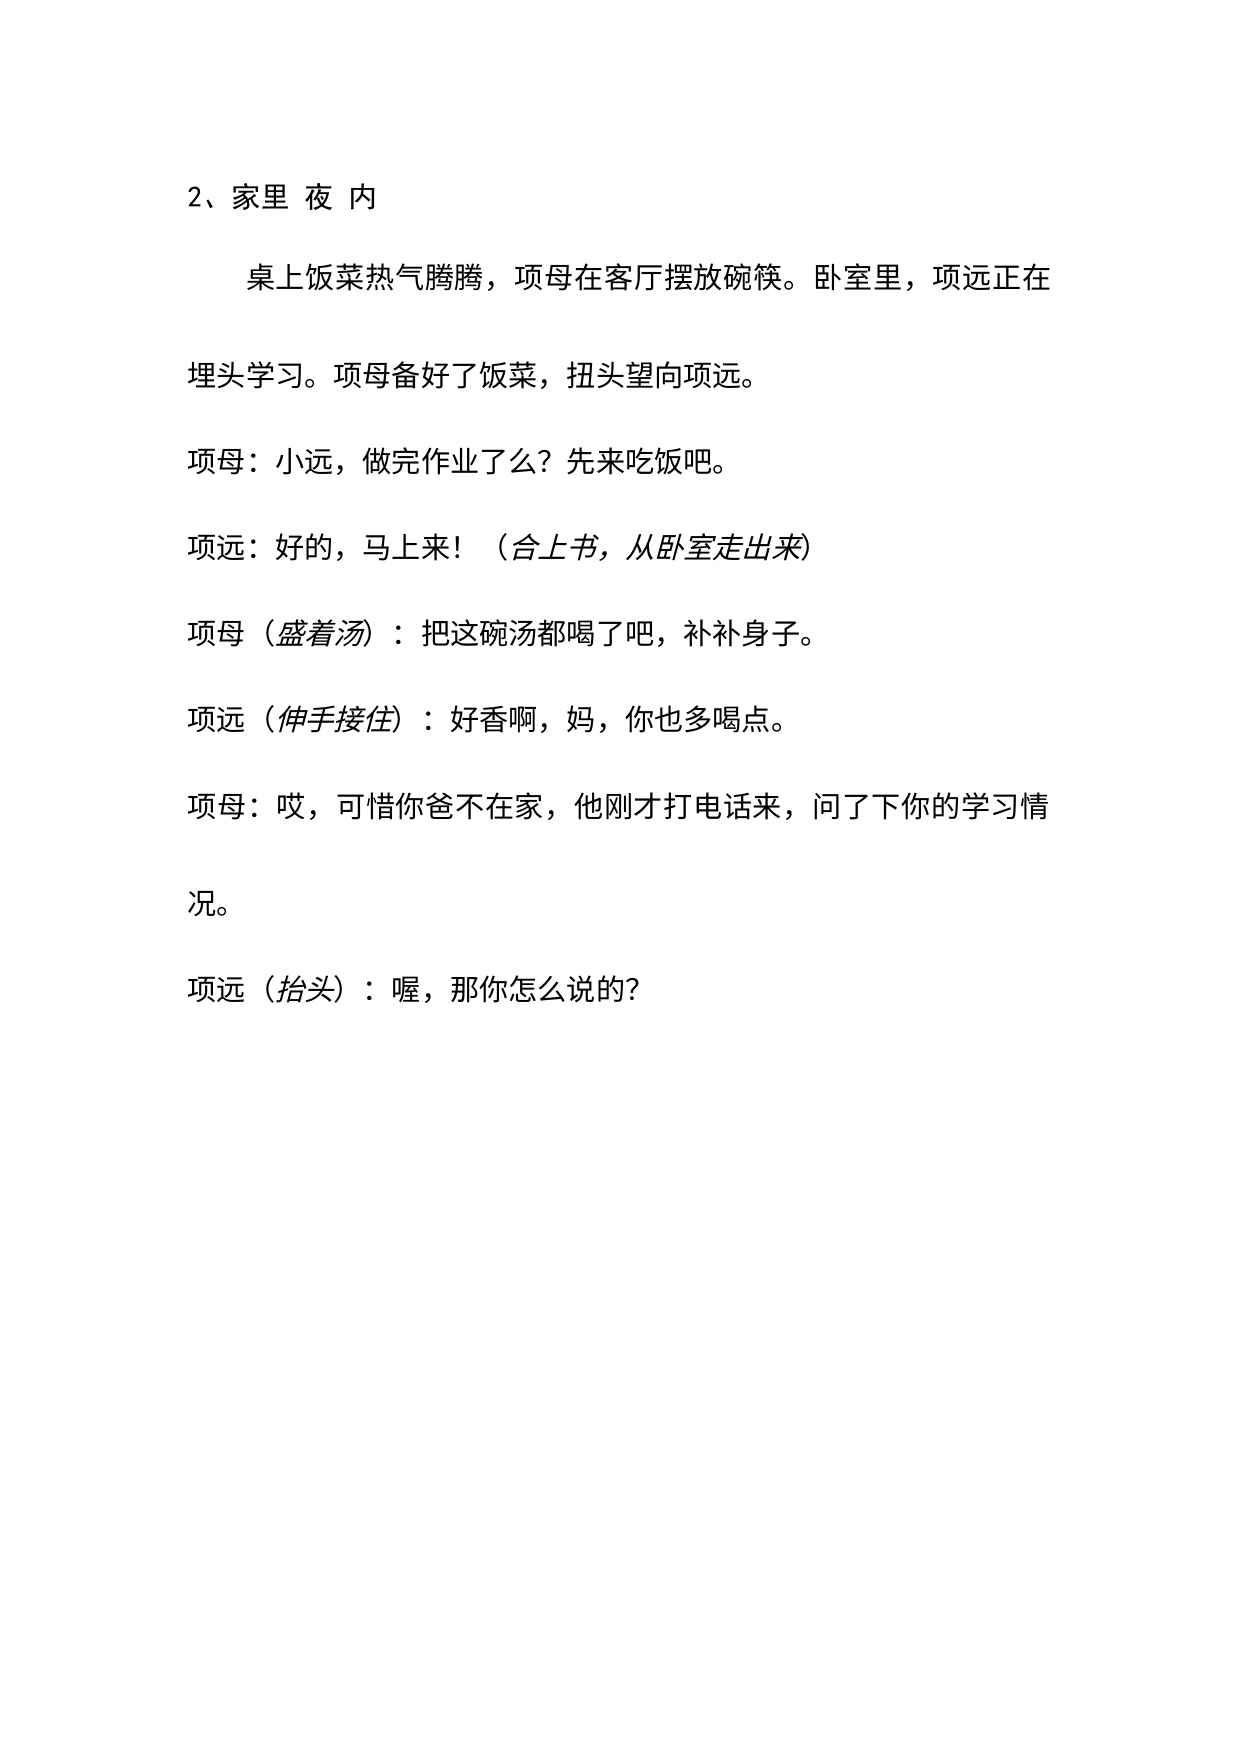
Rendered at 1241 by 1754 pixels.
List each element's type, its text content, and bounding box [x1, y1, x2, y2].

text 桌上饭菜热气腾腾，项母在客厅摆放碗筷。卧室里，项远正在埋头学习。项母备好了饭菜，扭头望向项远。 [187, 243, 1053, 406]
text 项母（盛着汤）：把这碗汤都喝了吧，补补身子。 [187, 599, 1053, 664]
text 项母：小远，做完作业了么？先来吃饭吧。 [187, 427, 1053, 492]
text 项母：哎，可惜你爸不在家，他刚才打电话来，问了下你的学习情况。 [187, 772, 1053, 934]
text 项远：好的，马上来！（合上书，从卧室走出来） [187, 513, 1053, 578]
text 项远（抬头）：喔，那你怎么说的？ [187, 955, 1053, 1020]
text 2、家里 夜 内 [187, 162, 1053, 227]
text 项远（伸手接住）：好香啊，妈，你也多喝点。 [187, 686, 1053, 751]
